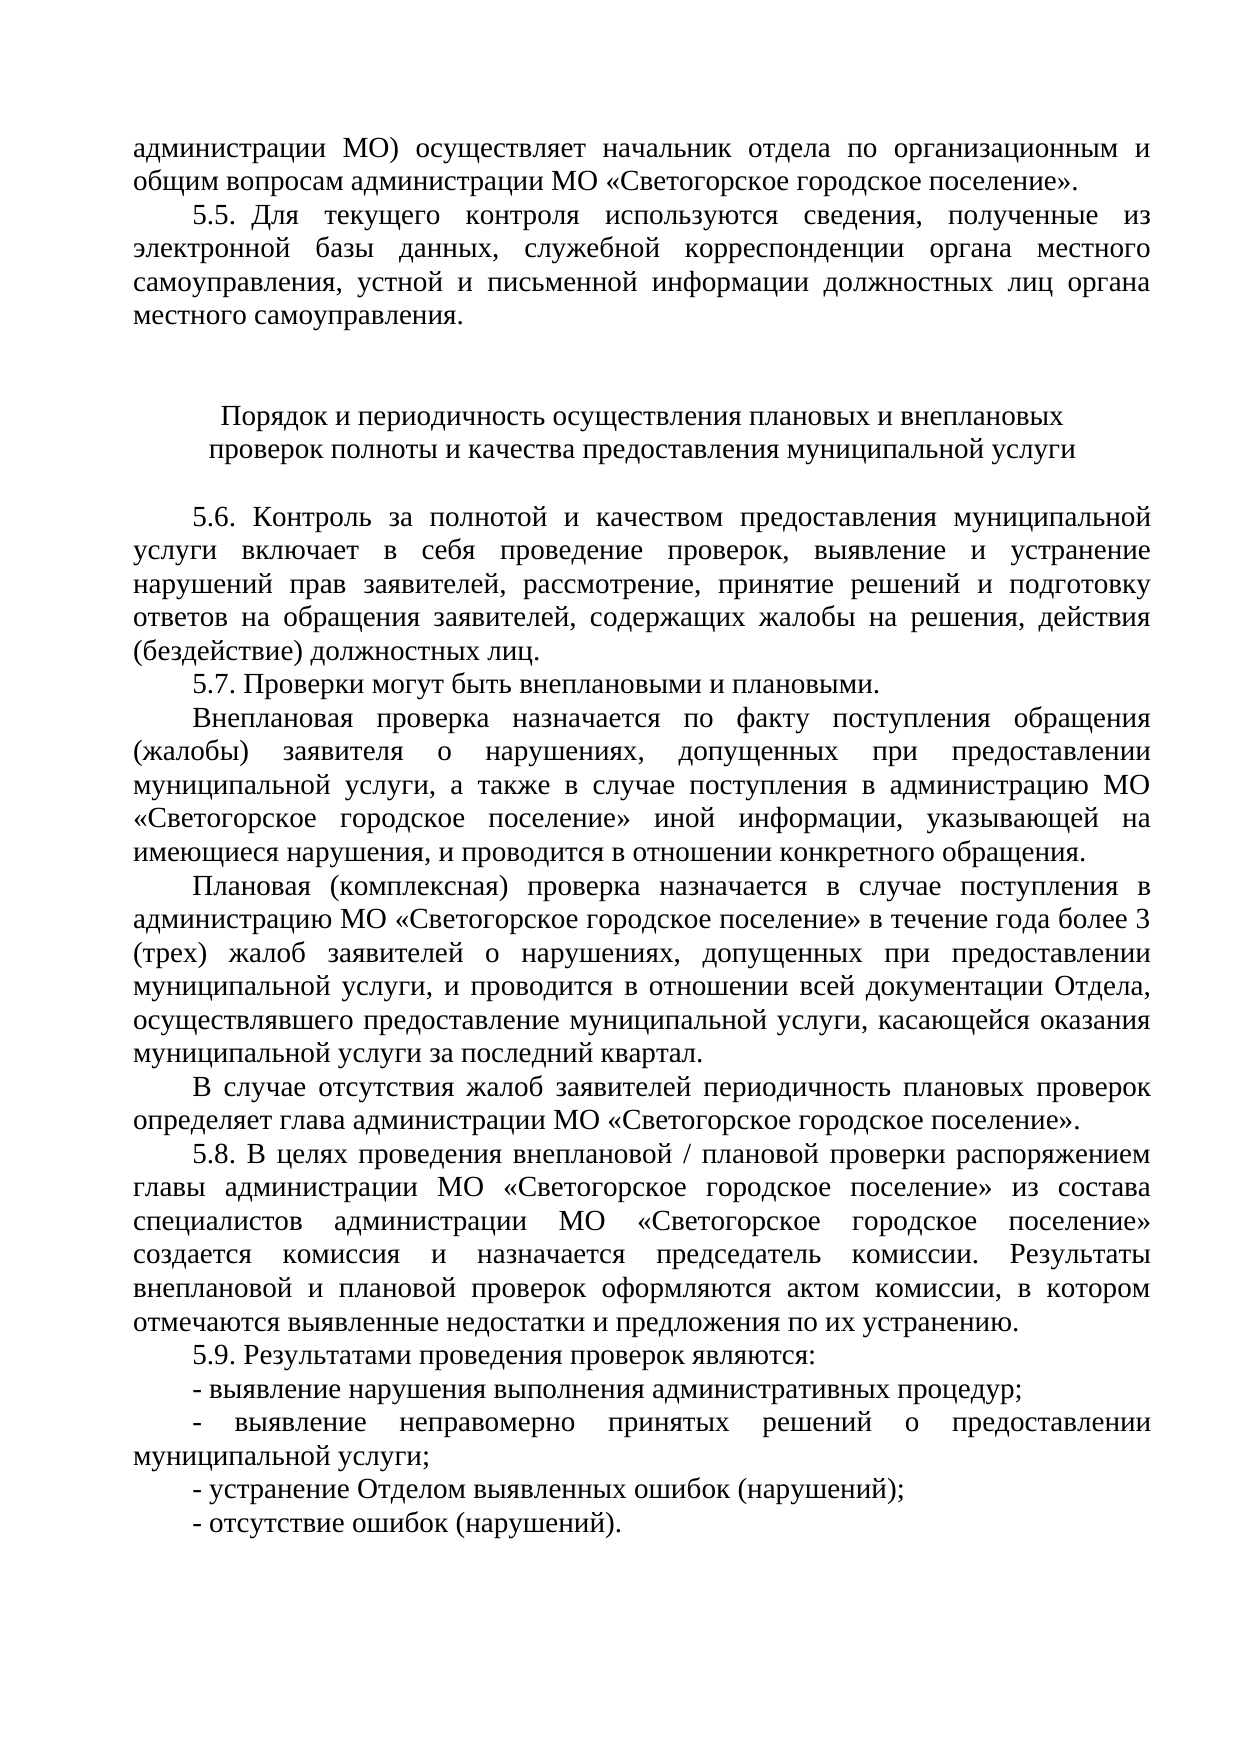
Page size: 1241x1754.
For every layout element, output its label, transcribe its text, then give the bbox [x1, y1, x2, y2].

text Плановая (комплексная) проверка назначается в случае поступления в администрацию МО «Светогорское городское поселение» в течение года более 3 (трех) жалоб заявителей о нарушениях, допущенных при предоставлении муниципальной услуги, и проводится в отношении всей документации Отдела, осуществлявшего предоставление муниципальной услуги, касающейся оказания муниципальной услуги за последний квартал. [133, 868, 1152, 1069]
text - выявление неправомерно принятых решений о предоставлении муниципальной услуги; [133, 1404, 1152, 1471]
text 5.5. Для текущего контроля используются сведения, полученные из электронной базы данных, служебной корреспонденции органа местного самоуправления, устной и письменной информации должностных лиц органа местного самоуправления. [133, 197, 1152, 331]
text - устранение Отделом выявленных ошибок (нарушений); [133, 1471, 1152, 1505]
text Внеплановая проверка назначается по факту поступления обращения (жалобы) заявителя о нарушениях, допущенных при предоставлении муниципальной услуги, а также в случае поступления в администрацию МО «Светогорское городское поселение» иной информации, указывающей на имеющиеся нарушения, и проводится в отношении конкретного обращения. [133, 700, 1152, 868]
text 5.6. Контроль за полнотой и качеством предоставления муниципальной услуги включает в себя проведение проверок, выявление и устранение нарушений прав заявителей, рассмотрение, принятие решений и подготовку ответов на обращения заявителей, содержащих жалобы на решения, действия (бездействие) должностных лиц. [133, 499, 1152, 666]
text проверок полноты и качества предоставления муниципальной услуги [133, 432, 1152, 465]
text Порядок и периодичность осуществления плановых и внеплановых [133, 398, 1152, 432]
text - выявление нарушения выполнения административных процедур; [133, 1371, 1152, 1404]
text 5.9. Результатами проведения проверок являются: [133, 1337, 1152, 1371]
text - отсутствие ошибок (нарушений). [133, 1505, 1152, 1538]
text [133, 130, 1152, 197]
text 5.7. Проверки могут быть внеплановыми и плановыми. [133, 666, 1152, 700]
text В случае отсутствия жалоб заявителей периодичность плановых проверок определяет глава администрации МО «Светогорское городское поселение». [133, 1069, 1152, 1136]
text 5.8. В целях проведения внеплановой / плановой проверки распоряжением главы администрации МО «Светогорское городское поселение» из состава специалистов администрации МО «Светогорское городское поселение» создается комиссия и назначается председатель комиссии. Результаты внеплановой и плановой проверок оформляются актом комиссии, в котором отмечаются выявленные недостатки и предложения по их устранению. [133, 1136, 1152, 1337]
